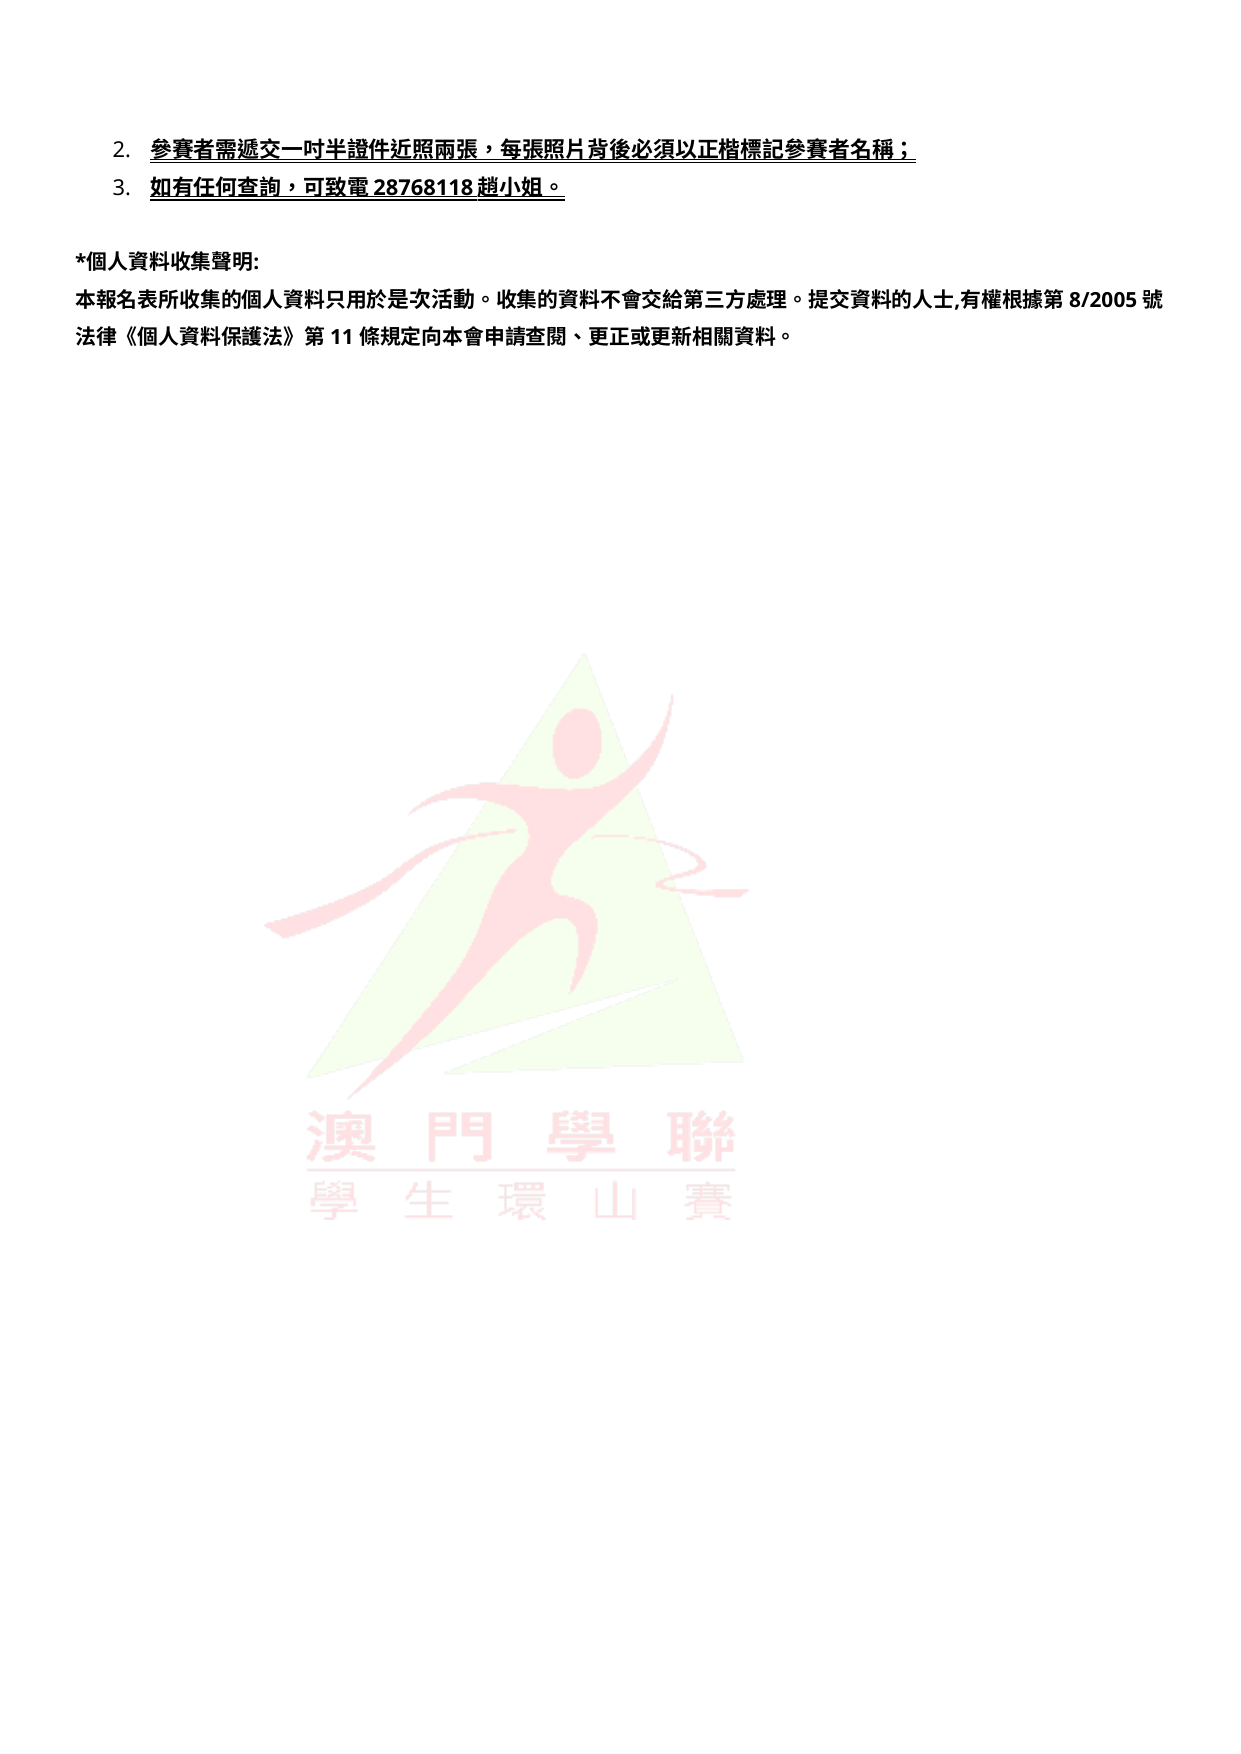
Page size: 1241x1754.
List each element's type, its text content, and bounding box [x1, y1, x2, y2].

text 本報名表所收集的個人資料只用於是次活動。收集的資料不會交給第三方處理。提交資料的人士,有權根據第 8/2005 號法律《個人資料保護法》第 11 條規定向本會申請查閱、更正或更新相關資料。 [75, 279, 1165, 354]
list 參賽者需遞交一吋半證件近照兩張，每張照片背後必須以正楷標記參賽者名稱； [112, 129, 1165, 167]
list 如有任何查詢，可致電28768118趙小姐。 [112, 167, 1165, 204]
text *個人資料收集聲明: [75, 242, 1165, 279]
